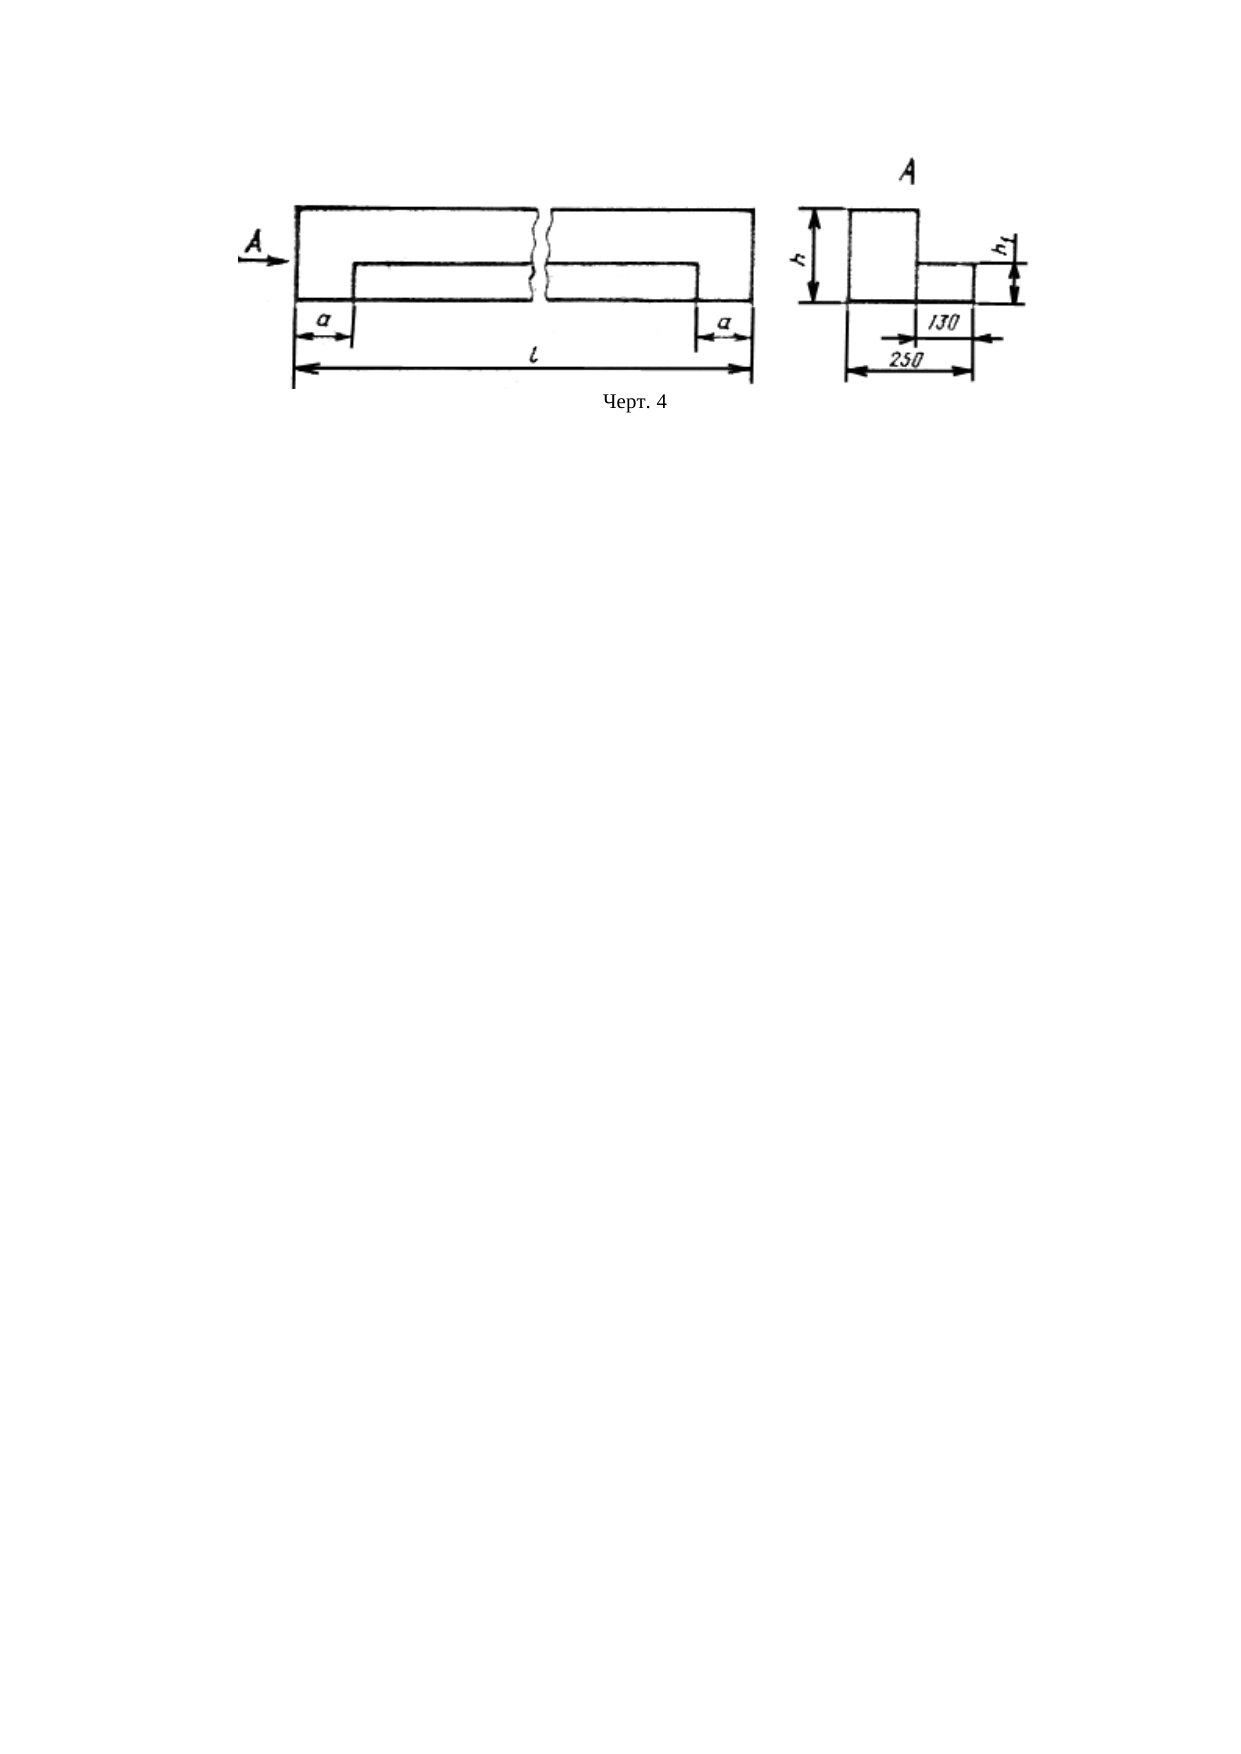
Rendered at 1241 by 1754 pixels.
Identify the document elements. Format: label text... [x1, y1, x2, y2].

text Черт. 4 [187, 389, 1053, 413]
picture [238, 149, 1032, 389]
